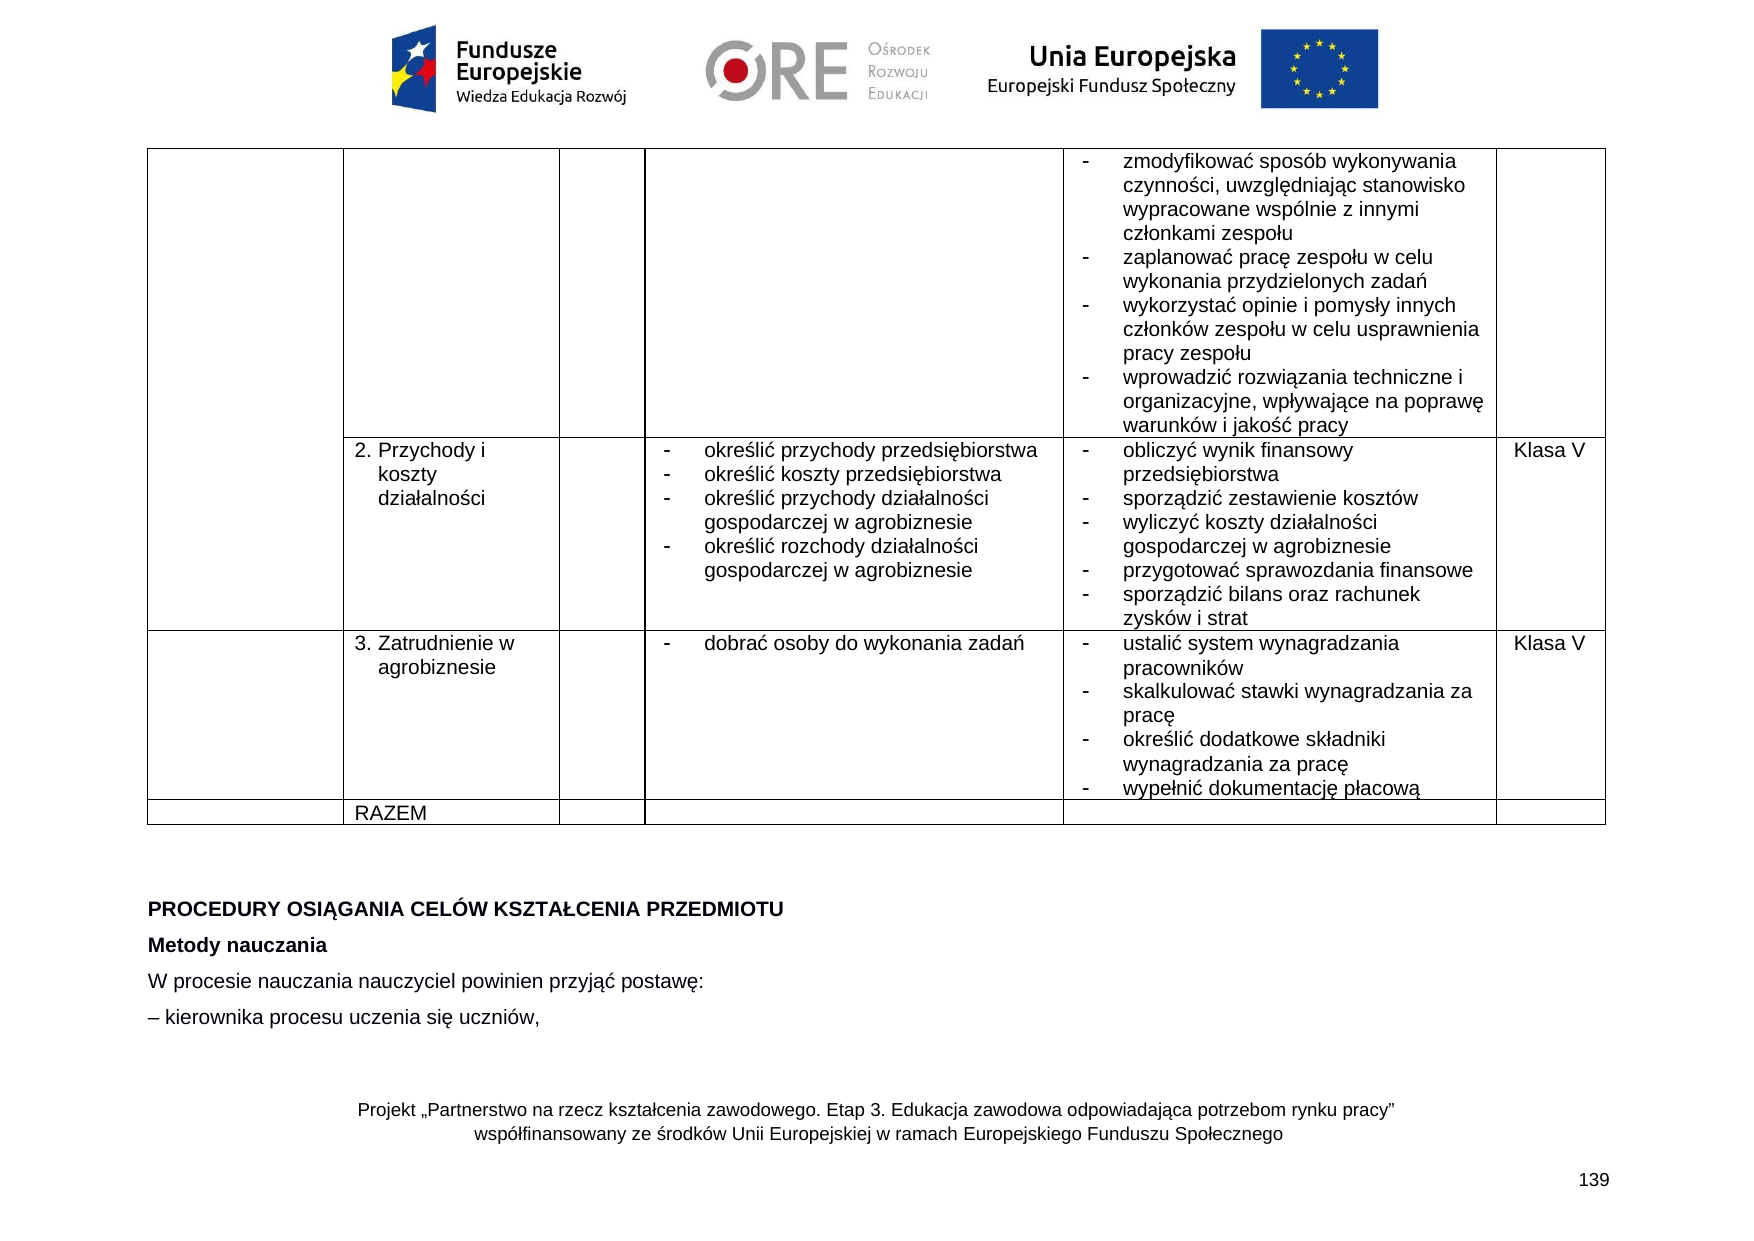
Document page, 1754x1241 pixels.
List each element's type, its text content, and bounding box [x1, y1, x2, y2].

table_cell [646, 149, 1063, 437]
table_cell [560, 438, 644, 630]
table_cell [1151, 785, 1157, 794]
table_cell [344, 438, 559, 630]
text W procesie nauczania nauczyciel powinien przyjąć postawę: [148, 969, 1606, 993]
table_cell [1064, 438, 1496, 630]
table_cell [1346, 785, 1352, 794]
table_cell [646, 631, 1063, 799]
text Metody nauczania [148, 933, 1606, 957]
text – kierownika procesu uczenia się uczniów, [148, 1005, 1606, 1029]
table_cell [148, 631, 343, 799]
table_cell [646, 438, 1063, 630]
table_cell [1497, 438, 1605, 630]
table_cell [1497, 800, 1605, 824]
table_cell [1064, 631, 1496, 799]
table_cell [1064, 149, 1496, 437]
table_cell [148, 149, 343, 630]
picture [370, 3, 1405, 134]
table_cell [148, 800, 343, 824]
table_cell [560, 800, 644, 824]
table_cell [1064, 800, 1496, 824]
text PROCEDURY OSIĄGANIA CELÓW KSZTAŁCENIA PRZEDMIOTU [148, 897, 1606, 921]
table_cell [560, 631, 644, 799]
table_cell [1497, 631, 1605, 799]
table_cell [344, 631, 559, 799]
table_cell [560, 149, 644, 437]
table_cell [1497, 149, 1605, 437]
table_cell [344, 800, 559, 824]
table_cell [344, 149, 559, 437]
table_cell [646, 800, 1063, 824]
